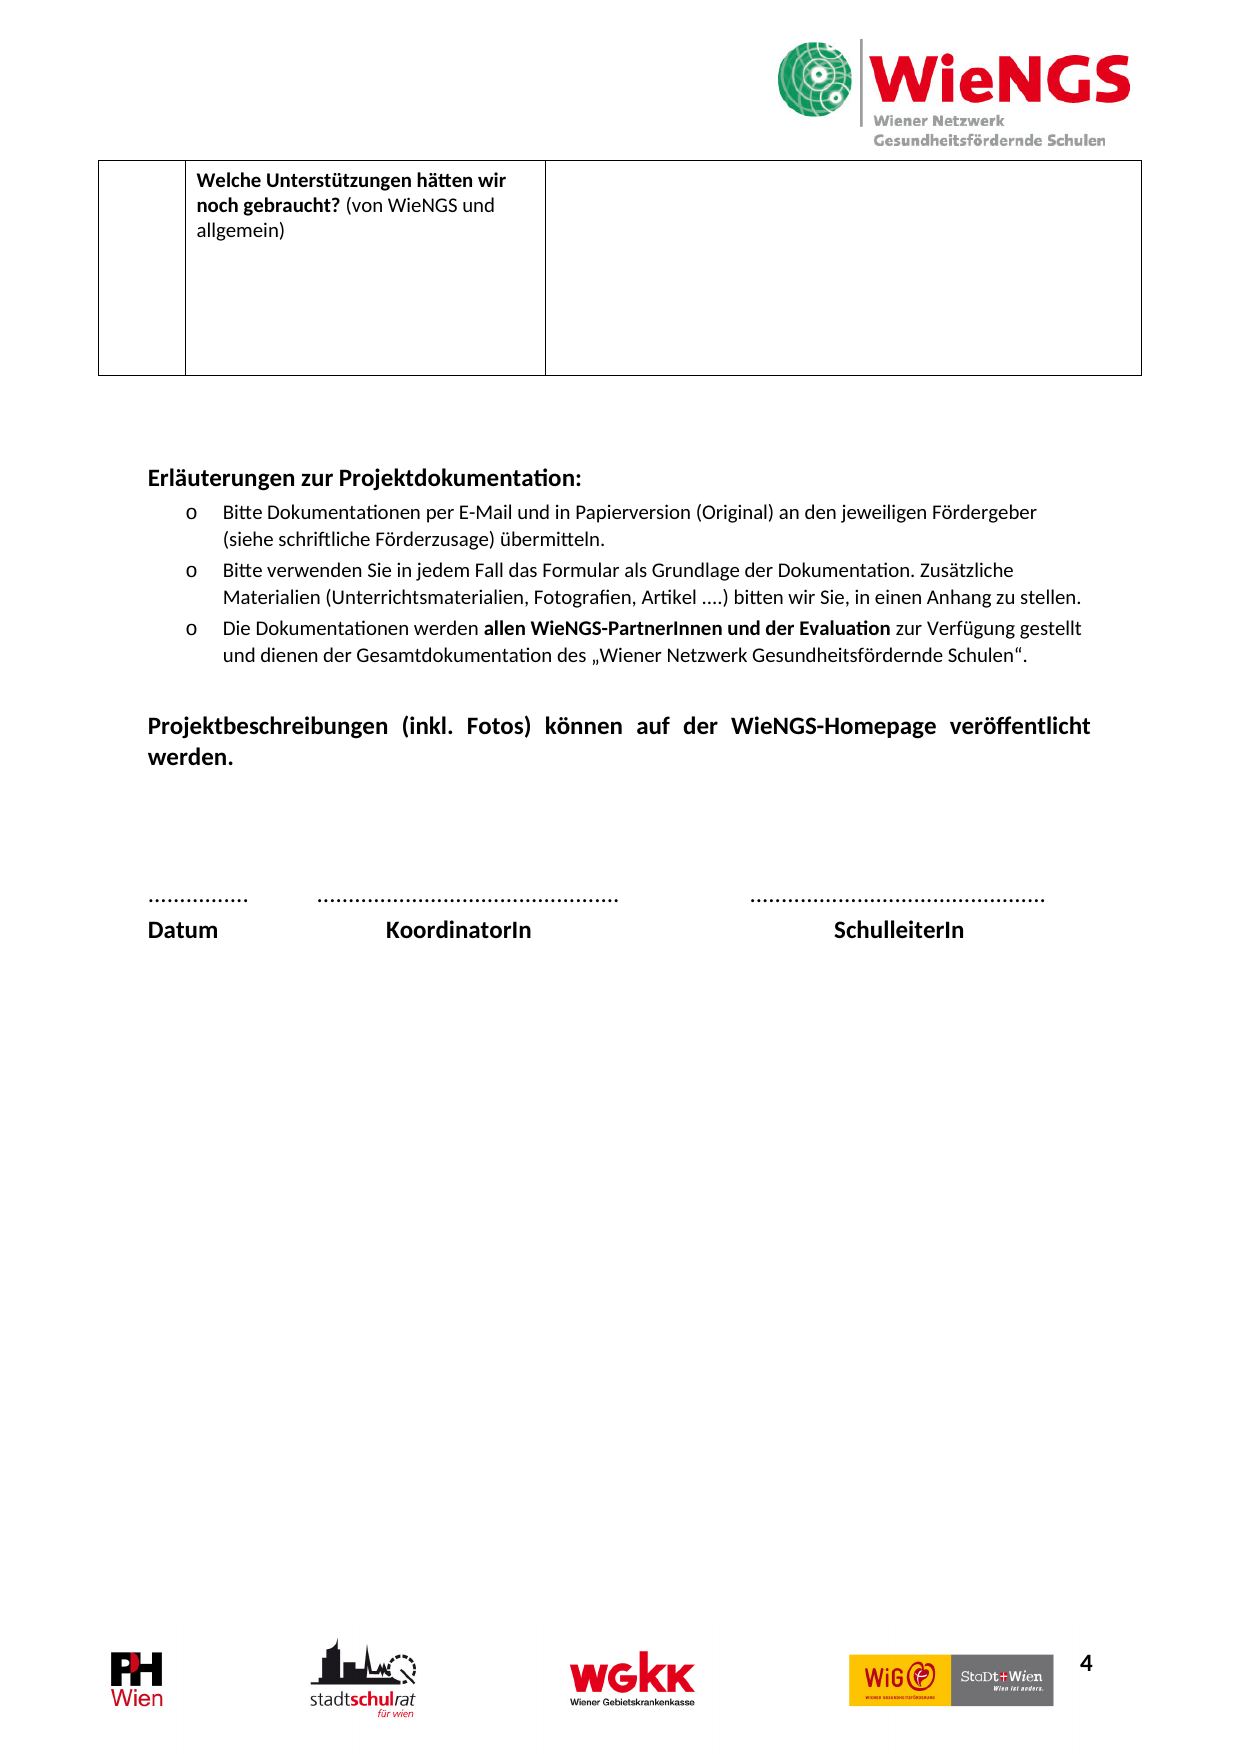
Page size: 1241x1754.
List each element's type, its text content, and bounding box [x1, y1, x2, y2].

text ................ ................................................ ............................................... [148, 878, 1092, 908]
list Bitte verwenden Sie in jedem Fall das Formular als Grundlage der Dokumentation. Zusätzliche Materialien (Unterrichtsmaterialien, Fotografien, Artikel ....) bitten wir Sie, in einen Anhang zu stellen. [185, 557, 1092, 609]
list Die Dokumentationen werden allen WieNGS-PartnerInnen und der Evaluation zur Verfügung gestellt und dienen der Gesamtdokumentation des „Wiener Netzwerk Gesundheitsfördernde Schulen“. [185, 616, 1092, 667]
list Bitte Dokumentationen per und in Papierversion (Original) an den jeweiligen Fördergeber (siehe schriftliche Förderzusage) übermitteln. [185, 499, 1092, 551]
text Projektbeschreibungen (inkl. Fotos) können auf der WieNGS-Homepage veröffentlicht werden. [148, 711, 1092, 772]
text Datum KoordinatorIn SchulleiterIn [148, 915, 1092, 945]
text Erläuterungen zur Projektdokumentation: [148, 463, 1092, 493]
table_cell Welche Unterstützungen hätten wir noch gebraucht? (von WieNGS und allgemein) [186, 161, 545, 375]
picture [772, 34, 1131, 147]
picture [0, 1618, 1164, 1754]
table_cell [546, 161, 1141, 375]
